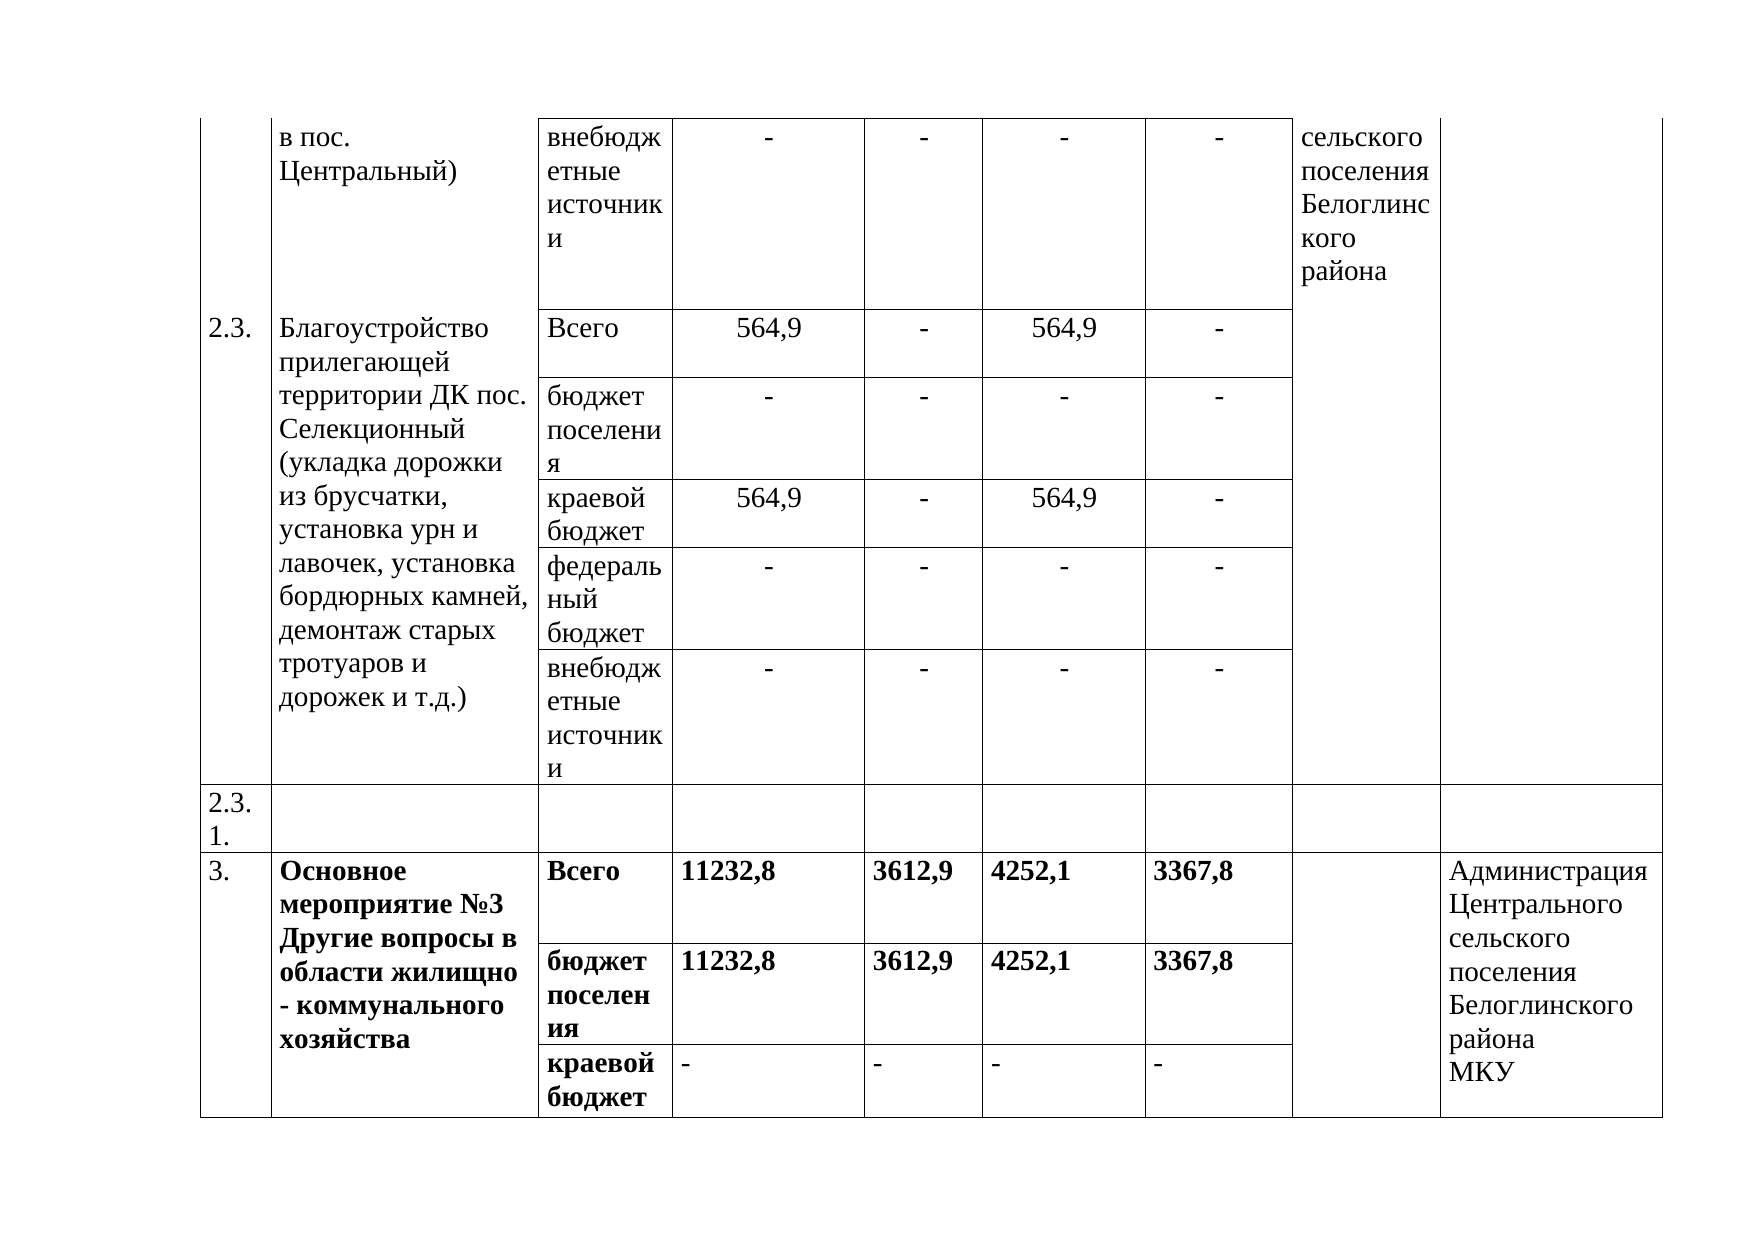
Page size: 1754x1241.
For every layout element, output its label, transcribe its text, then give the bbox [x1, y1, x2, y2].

table_cell 2.3. [201, 309, 271, 784]
table_cell - [673, 119, 864, 309]
table_cell Всего [539, 310, 672, 377]
table_cell - [865, 548, 982, 649]
table_cell - [983, 548, 1145, 649]
table_cell бюджет поселения [539, 944, 672, 1044]
table_cell 3. [201, 853, 271, 1117]
table_cell [272, 785, 538, 852]
table_cell - [673, 1045, 864, 1117]
table_cell 3612,9 [865, 853, 982, 942]
table_cell [865, 785, 982, 852]
table_cell внебюджетные источники [539, 119, 672, 309]
table_cell - [865, 378, 982, 479]
table_cell 4252,1 [983, 853, 1145, 942]
table_cell 4252,1 [983, 944, 1145, 1044]
table_cell 564,9 [983, 310, 1145, 377]
table_cell - [865, 1045, 982, 1117]
table_cell - [865, 119, 982, 309]
table_cell 564,9 [983, 480, 1145, 547]
table_cell [1441, 309, 1662, 784]
table_cell 11232,8 [673, 853, 864, 942]
table_cell [1441, 785, 1662, 852]
table_cell 11232,8 [673, 944, 864, 1044]
table_cell - [1146, 650, 1292, 784]
table_cell [673, 785, 864, 852]
table_cell - [1146, 1045, 1292, 1117]
table_cell 564,9 [673, 480, 864, 547]
table_cell 3612,9 [865, 944, 982, 1044]
table_cell Всего [539, 853, 672, 942]
table_cell краевой бюджет [539, 480, 672, 547]
table_cell - [983, 1045, 1145, 1117]
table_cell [1441, 853, 1662, 1117]
table_cell - [1146, 310, 1292, 377]
table_cell федеральный бюджет [539, 548, 672, 649]
table_cell - [983, 378, 1145, 479]
table_cell 3367,8 [1146, 853, 1292, 942]
table_cell 3367,8 [1146, 944, 1292, 1044]
table_cell - [1146, 378, 1292, 479]
table_cell [1293, 309, 1440, 784]
table_cell Благоустройство прилегающей территории ДК пос. Селекционный (укладка дорожки из брусчатки, установка урн и лавочек, установка бордюрных камней, демонтаж старых тротуаров и дорожек и т.д.) [272, 309, 538, 784]
table_cell - [865, 650, 982, 784]
table_cell [983, 785, 1145, 852]
table_cell [1293, 853, 1440, 1117]
table_cell - [1146, 480, 1292, 547]
table_cell - [1146, 119, 1292, 309]
table_cell - [983, 119, 1145, 309]
table_cell 564,9 [673, 310, 864, 377]
table_cell [1293, 785, 1440, 852]
table_cell 2.3.1. [201, 785, 271, 852]
table_cell - [673, 650, 864, 784]
table_cell - [865, 480, 982, 547]
table_cell бюджет поселения [539, 378, 672, 479]
table_cell - [1146, 548, 1292, 649]
table_cell внебюджетные источники [539, 650, 672, 784]
table_cell - [865, 310, 982, 377]
table_cell краевой бюджет [539, 1045, 672, 1117]
table_cell Основное мероприятие №3 Другие вопросы в области жилищно - коммунального хозяйства [272, 853, 538, 1117]
table_cell - [983, 650, 1145, 784]
table_cell - [673, 378, 864, 479]
table_cell [539, 785, 672, 852]
table_cell - [673, 548, 864, 649]
table_cell [1146, 785, 1292, 852]
